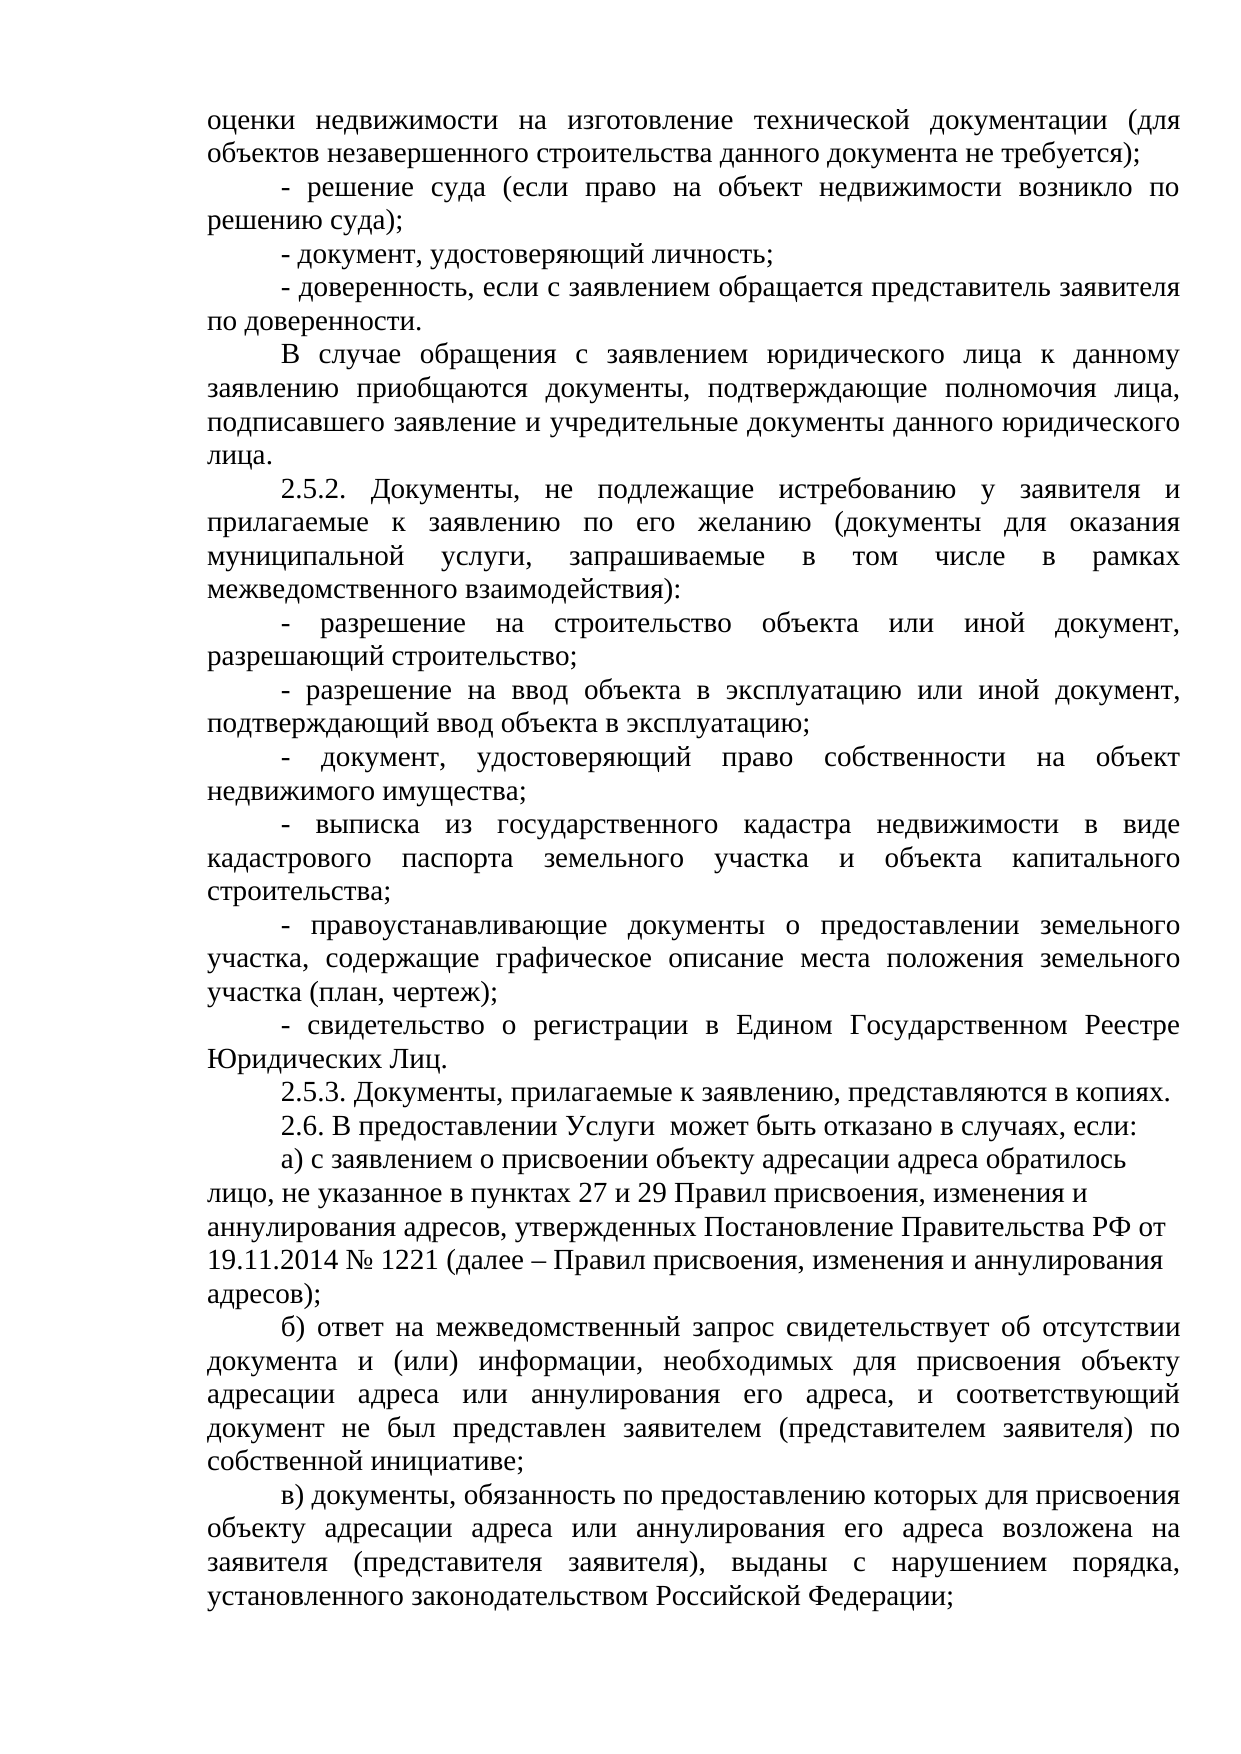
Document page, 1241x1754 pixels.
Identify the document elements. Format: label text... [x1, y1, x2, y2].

text - правоустанавливающие документы о предоставлении земельного участка, содержащие графическое описание места положения земельного участка (план, чертеж); [207, 907, 1181, 1007]
text - решение суда (если право на объект недвижимости возникло по решению суда); [207, 169, 1181, 236]
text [207, 102, 1181, 169]
text - разрешение на строительство объекта или иной документ, разрешающий строительство; [207, 605, 1181, 672]
text - выписка из государственного кадастра недвижимости в виде кадастрового паспорта земельного участка и объекта капитального строительства; [207, 806, 1181, 907]
text 2.5.3. Документы, прилагаемые к заявлению, представляются в копиях. [207, 1074, 1181, 1108]
text - разрешение на ввод объекта в эксплуатацию или иной документ, подтверждающий ввод объекта в эксплуатацию; [207, 672, 1181, 739]
text В случае обращения с заявлением юридического лица к данному заявлению приобщаются документы, подтверждающие полномочия лица, подписавшего заявление и учредительные документы данного юридического лица. [207, 337, 1181, 471]
text а) с заявлением о присвоении объекту адресации адреса обратилось лицо, не указанное в пунктах 27 и 29 Правил присвоения, изменения и аннулирования адресов, утвержденных Постановление Правительства РФ от 19.11.2014 № 1221 (далее – Правил присвоения, изменения и аннулирования адресов); [207, 1142, 1181, 1309]
text 2.6. В предоставлении Услуги может быть отказано в случаях, если: [207, 1108, 1181, 1142]
text в) документы, обязанность по предоставлению которых для присвоения объекту адресации адреса или аннулирования его адреса возложена на заявителя (представителя заявителя), выданы с нарушением порядка, установленного законодательством Российской Федерации; [207, 1477, 1181, 1611]
text б) ответ на межведомственный запрос свидетельствует об отсутствии документа и (или) информации, необходимых для присвоения объекту адресации адреса или аннулирования его адреса, и соответствующий документ не был представлен заявителем (представителем заявителя) по собственной инициативе; [207, 1309, 1181, 1477]
text - доверенность, если с заявлением обращается представитель заявителя по доверенности. [207, 269, 1181, 337]
text - свидетельство о регистрации в Едином Государственном Реестре Юридических Лиц. [207, 1007, 1181, 1074]
text 2.5.2. Документы, не подлежащие истребованию у заявителя и прилагаемые к заявлению по его желанию (документы для оказания муниципальной услуги, запрашиваемые в том числе в рамках межведомственного взаимодействия): [207, 471, 1181, 605]
text - документ, удостоверяющий личность; [207, 236, 1181, 269]
text - документ, удостоверяющий право собственности на объект недвижимого имущества; [207, 739, 1181, 806]
